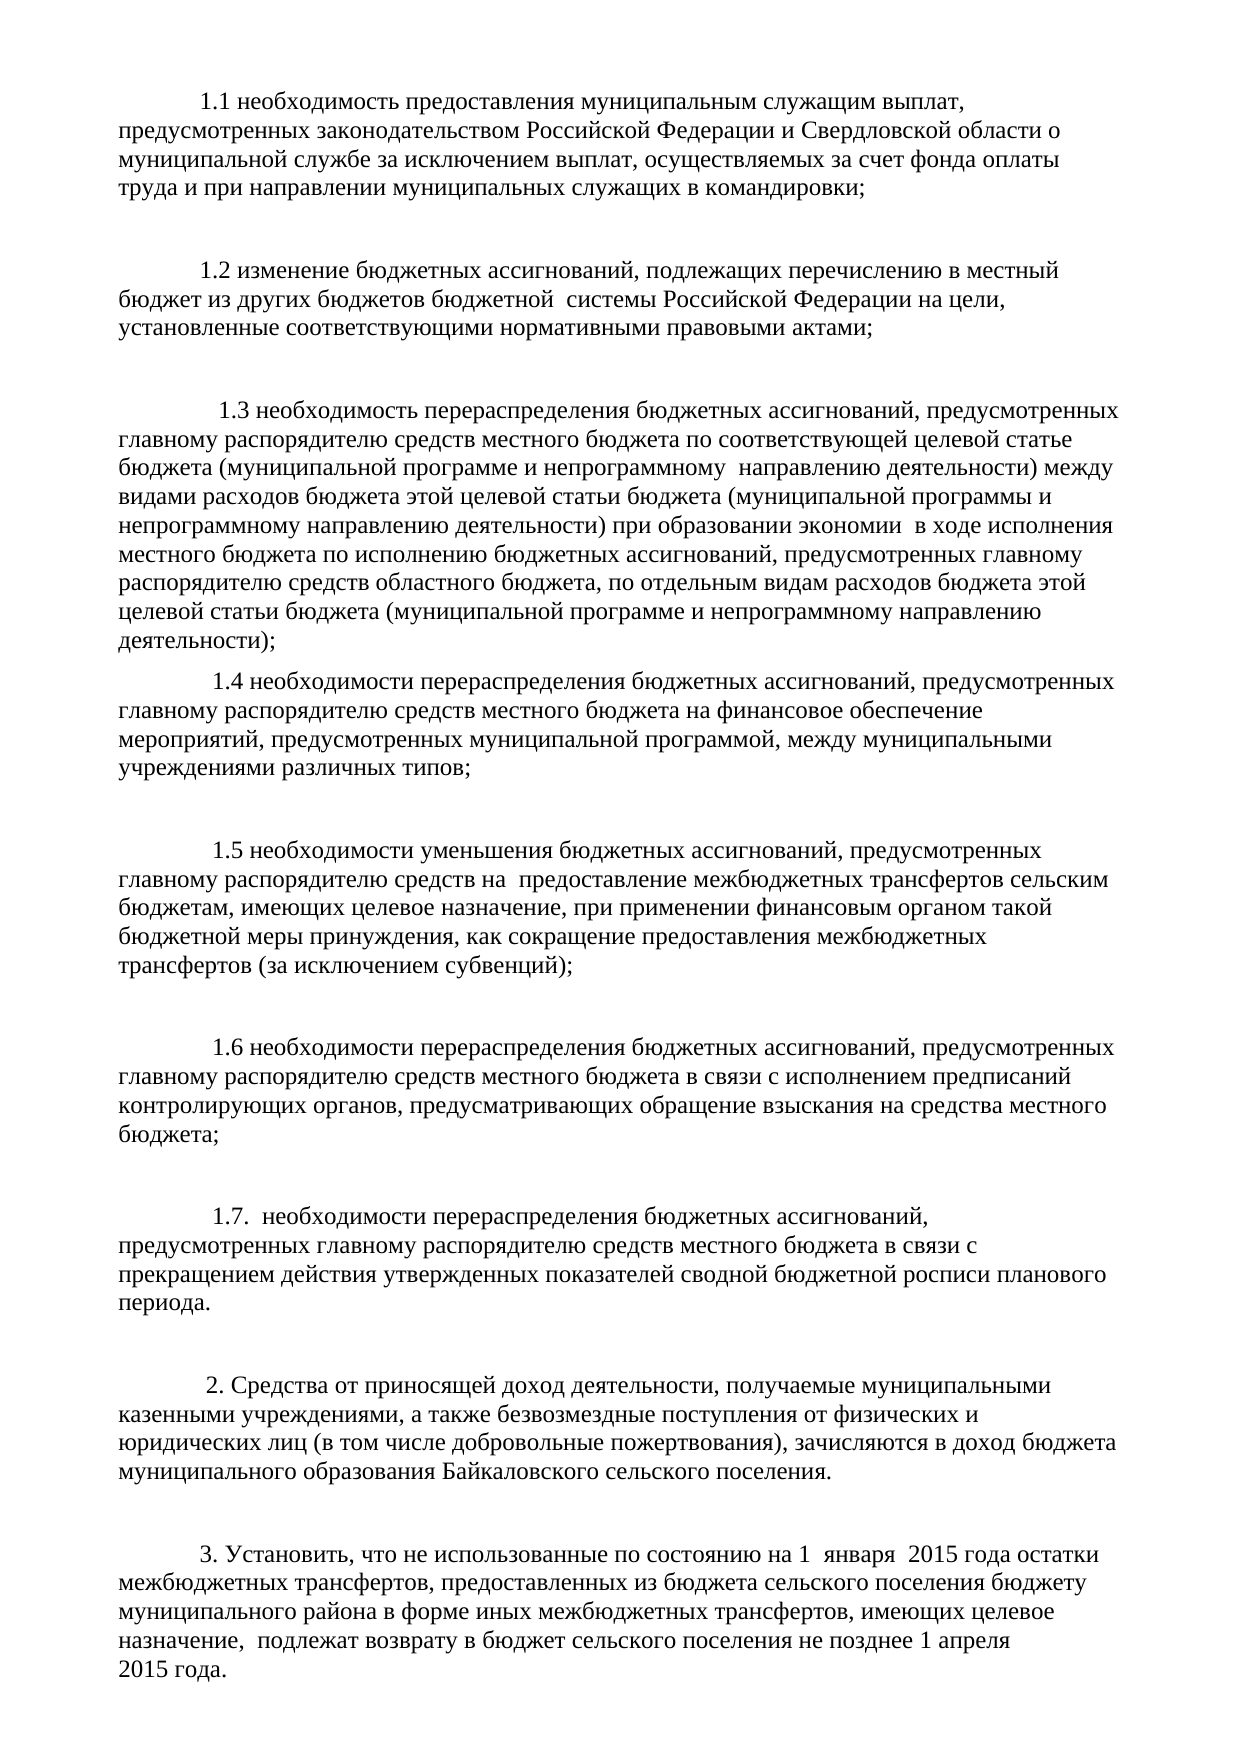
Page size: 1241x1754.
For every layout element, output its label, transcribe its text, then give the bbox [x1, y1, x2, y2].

text 3. Установить, что не использованные по состоянию на 1 января 2015 года остатки межбюджетных трансфертов, предоставленных из бюджета сельского поселения бюджету муниципального района в форме иных межбюджетных трансфертов, имеющих целевое назначение, подлежат возврату в бюджет сельского поселения не позднее 1 апреля 2015 года. [118, 1539, 1122, 1682]
text 1.5 необходимости уменьшения бюджетных ассигнований, предусмотренных главному распорядителю средств на предоставление межбюджетных трансфертов сельским бюджетам, имеющих целевое назначение, при применении финансовым органом такой бюджетной меры принуждения, как сокращение предоставления межбюджетных трансфертов (за исключением субвенций); [118, 835, 1122, 979]
text 1.6 необходимости перераспределения бюджетных ассигнований, предусмотренных главному распорядителю средств местного бюджета в связи с исполнением предписаний контролирующих органов, предусматривающих обращение взыскания на средства местного бюджета; [118, 1032, 1122, 1147]
text 1.3 необходимость перераспределения бюджетных ассигнований, предусмотренных главному распорядителю средств местного бюджета по соответствующей целевой статье бюджета (муниципальной программе и непрограммному направлению деятельности) между видами расходов бюджета этой целевой статьи бюджета (муниципальной программы и непрограммному направлению деятельности) при образовании экономии в ходе исполнения местного бюджета по исполнению бюджетных ассигнований, предусмотренных главному распорядителю средств областного бюджета, по отдельным видам расходов бюджета этой целевой статьи бюджета (муниципальной программе и непрограммному направлению деятельности); [118, 395, 1122, 654]
text 2. Средства от приносящей доход деятельности, получаемые муниципальными казенными учреждениями, а также безвозмездные поступления от физических и юридических лиц (в том числе добровольные пожертвования), зачисляются в доход бюджета муниципального образования Байкаловского сельского поселения. [118, 1370, 1122, 1485]
text 1.1 необходимость предоставления муниципальным служащим выплат, предусмотренных законодательством Российской Федерации и Свердловской области о муниципальной службе за исключением выплат, осуществляемых за счет фонда оплаты труда и при направлении муниципальных служащих в командировки; [118, 86, 1122, 201]
text 1.7. необходимости перераспределения бюджетных ассигнований, предусмотренных главному распорядителю средств местного бюджета в связи с прекращением действия утвержденных показателей сводной бюджетной росписи планового периода. [118, 1201, 1122, 1316]
text 1.2 изменение бюджетных ассигнований, подлежащих перечислению в местный бюджет из других бюджетов бюджетной системы Российской Федерации на цели, установленные соответствующими нормативными правовыми актами; [118, 255, 1122, 341]
text 1.4 необходимости перераспределения бюджетных ассигнований, предусмотренных главному распорядителю средств местного бюджета на финансовое обеспечение мероприятий, предусмотренных муниципальной программой, между муниципальными учреждениями различных типов; [118, 666, 1122, 781]
